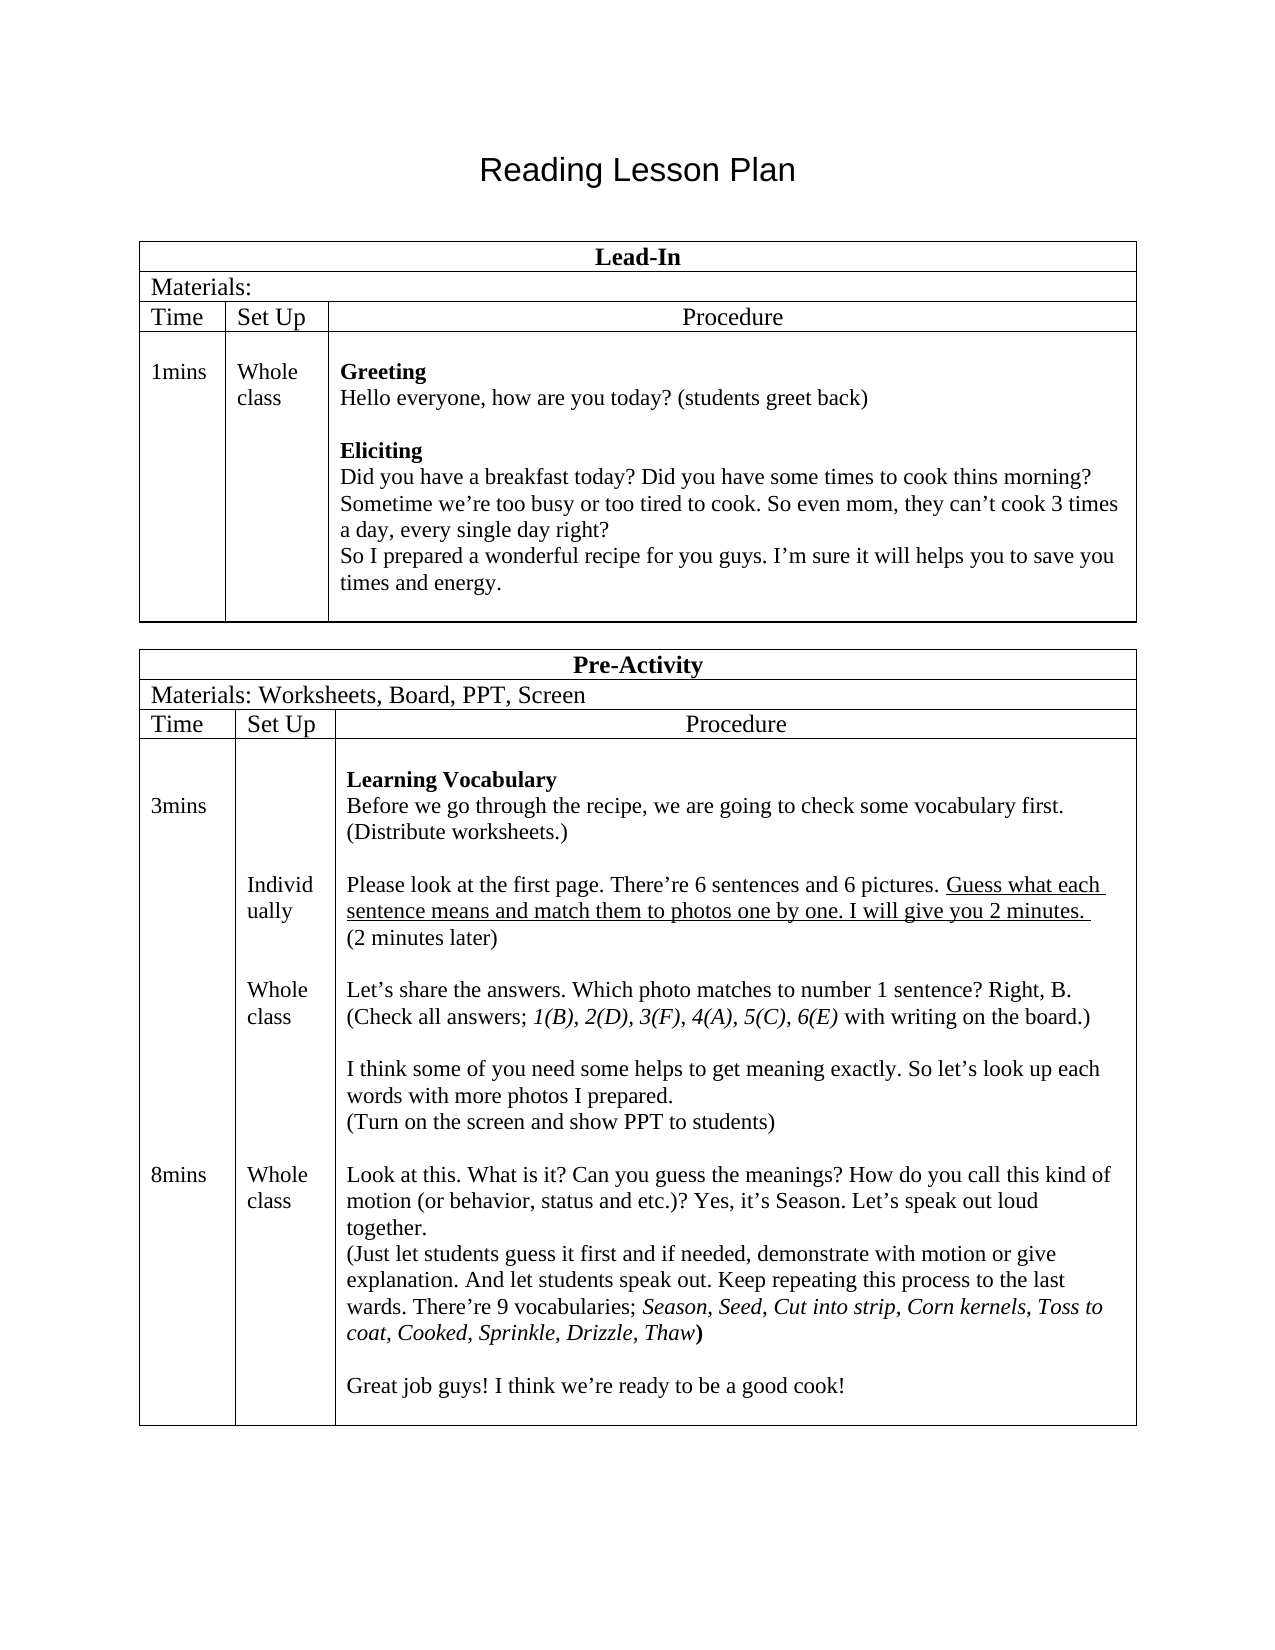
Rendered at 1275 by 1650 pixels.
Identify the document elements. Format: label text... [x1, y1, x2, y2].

table_cell Time [140, 710, 235, 738]
table_cell Greeting Hello everyone, how are you today? (students greet back) Eliciting Did you have a breakfast today? Did you have some times to cook thins morning? Sometime we’re too busy or too tired to cook. So even mom, they can’t cook 3 times a day, every single day right? So I prepared a wonderful recipe for you guys. I’m sure it will helps you to save you times and energy. [329, 332, 1136, 621]
table_header Pre-Activity [140, 650, 1136, 679]
table_cell Whole class [226, 332, 328, 621]
table_cell Materials: Worksheets, Board, PPT, Screen [140, 680, 1136, 708]
table_cell Set Up [226, 302, 328, 331]
table_cell Procedure [329, 302, 1136, 331]
table_cell Set Up [236, 710, 335, 738]
table_cell 1mins [140, 332, 225, 621]
table_cell Time [140, 302, 225, 331]
table_cell Materials: [140, 272, 1136, 301]
table_cell Learning Vocabulary Before we go through the recipe, we are going to check some vocabulary first. (Distribute worksheets.) Please look at the first page. There’re 6 sentences and 6 pictures. Guess what each sentence means and match them to photos one by one. I will give you 2 minutes. (2 minutes later) Let’s share the answers. Which photo matches to number 1 sentence? Right, B. (Check all answers; 1(B), 2(D), 3(F), 4(A), 5(C), 6(E) with writing on the board.) I think some of you need some helps to get meaning exactly. So let’s look up each words with more photos I prepared. (Turn on the screen and show PPT to students) Look at this. What is it? Can you guess the meanings? How do you call this kind of motion (or behavior, status and etc.)? Yes, it’s Season. Let’s speak out loud together. (Just let students guess it first and if needed, demonstrate with motion or give explanation. And let students speak out. Keep repeating this process to the last wards. There’re 9 vocabularies; Season, Seed, Cut into strip, Corn kernels, Toss to coat, Cooked, Sprinkle, Drizzle, Thaw) Great job guys! I think we’re ready to be a good cook! [336, 739, 1136, 1424]
table_cell Individually Whole class Whole class [236, 739, 335, 1424]
table_cell 3mins 8mins [140, 739, 235, 1424]
table_cell Procedure [336, 710, 1136, 738]
table_header Lead-In [140, 242, 1136, 271]
